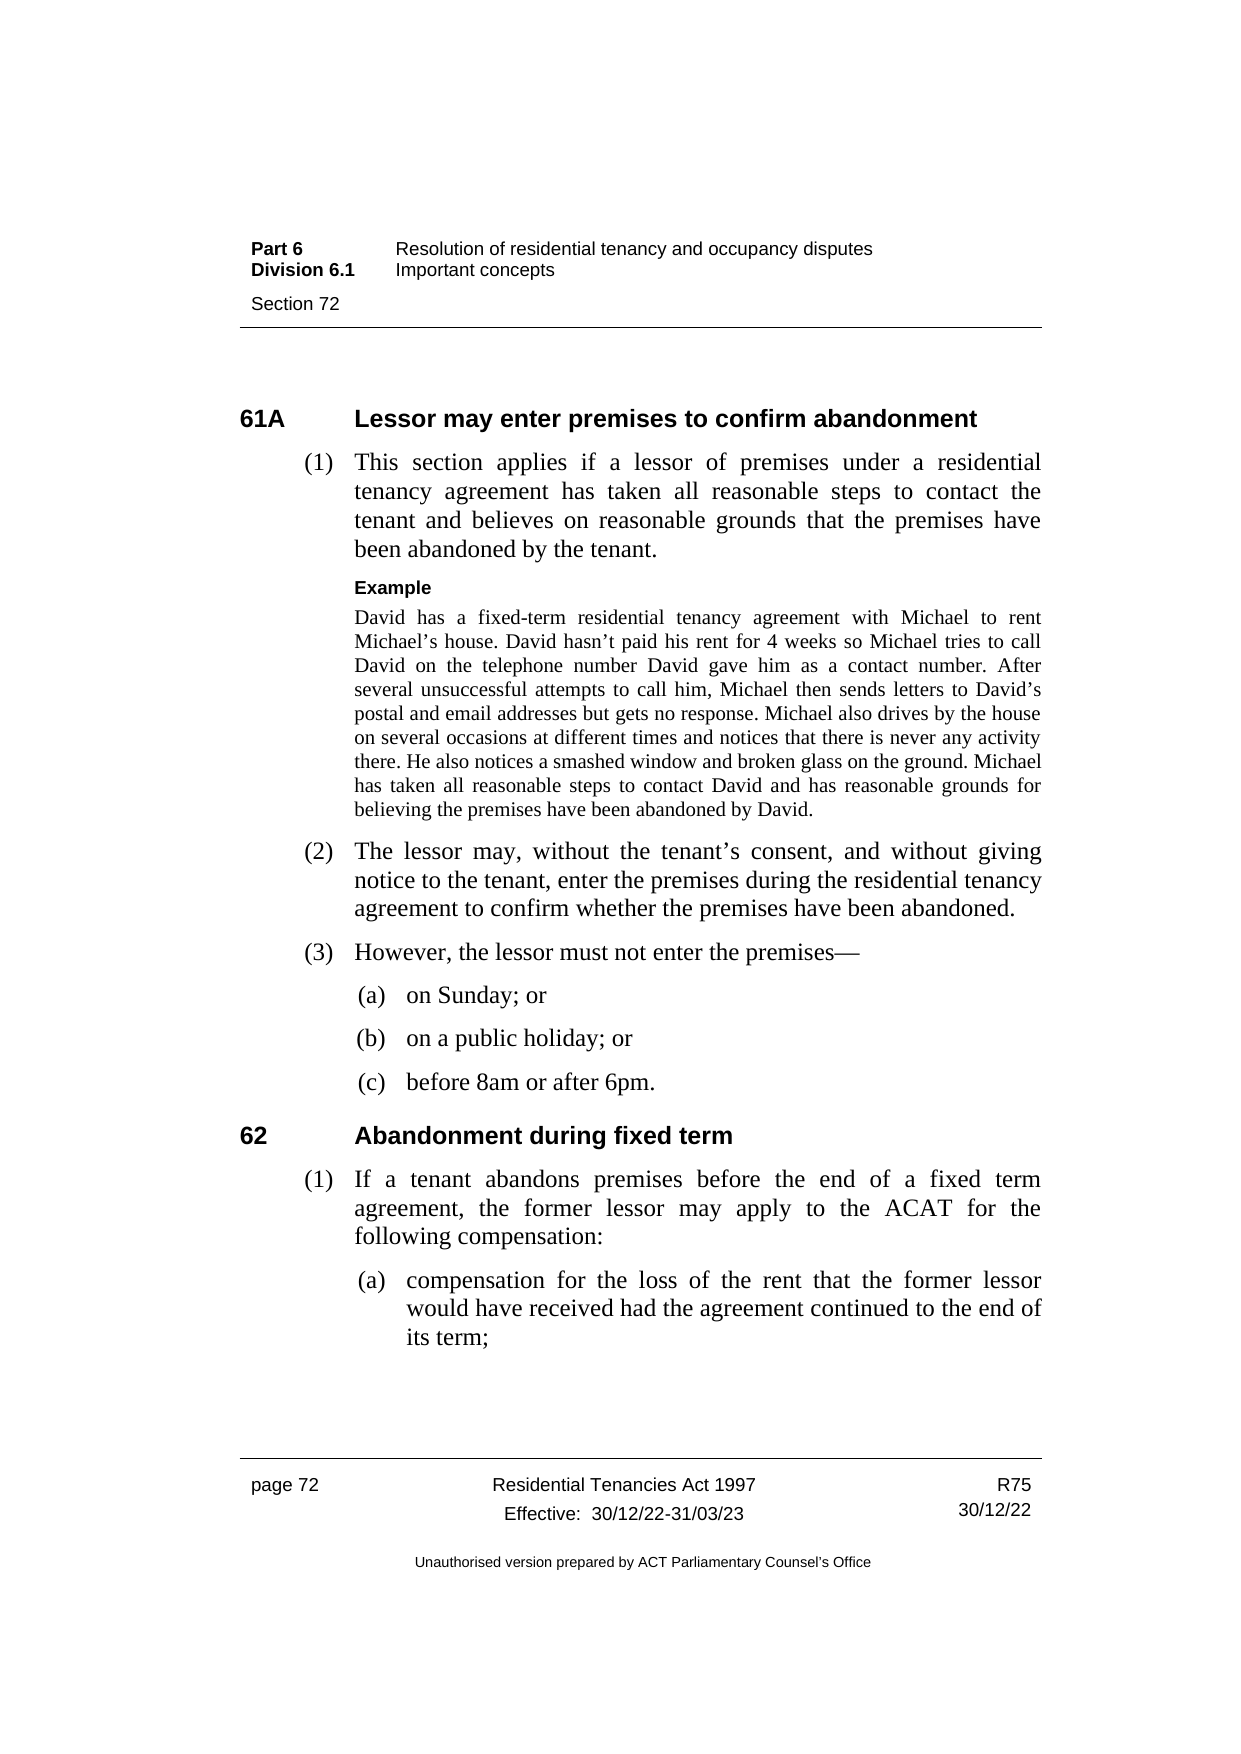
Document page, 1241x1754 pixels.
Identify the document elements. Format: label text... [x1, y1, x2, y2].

text Example [354, 577, 1042, 599]
text (3) However, the lessor must not enter the premises— [239, 937, 1042, 966]
text 61A Lessor may enter premises to confirm abandonment [239, 404, 1042, 433]
text (1) If a tenant abandons premises before the end of a fixed term agreement, the former lessor may apply to the ACAT for the following compensation: [239, 1164, 1042, 1250]
text (a) on Sunday; or [239, 980, 1042, 1009]
text David has a fixed-term residential tenancy agreement with Michael to rent Michael’s house. David hasn’t paid his rent for 4 weeks so Michael tries to call David on the telephone number David gave him as a contact number. After several unsuccessful attempts to call him, Michael then sends letters to David’s postal and email addresses but gets no response. Michael also drives by the house on several occasions at different times and notices that there is never any activity there. He also notices a smashed window and broken glass on the ground. Michael has taken all reasonable steps to contact David and has reasonable grounds for believing the premises have been abandoned by David. [354, 605, 1042, 821]
text (b) on a public holiday; or [239, 1023, 1042, 1052]
text (2) The lessor may, without the tenant’s consent, and without giving notice to the tenant, enter the premises during the residential tenancy agreement to confirm whether the premises have been abandoned. [239, 836, 1042, 922]
text (c) before 8am or after 6pm. [239, 1067, 1042, 1096]
text (1) This section applies if a lessor of premises under a residential tenancy agreement has taken all reasonable steps to contact the tenant and believes on reasonable grounds that the premises have been abandoned by the tenant. [239, 447, 1042, 562]
text (a) compensation for the loss of the rent that the former lessor would have received had the agreement continued to the end of its term; [239, 1265, 1042, 1351]
text 62 Abandonment during fixed term [239, 1121, 1042, 1149]
